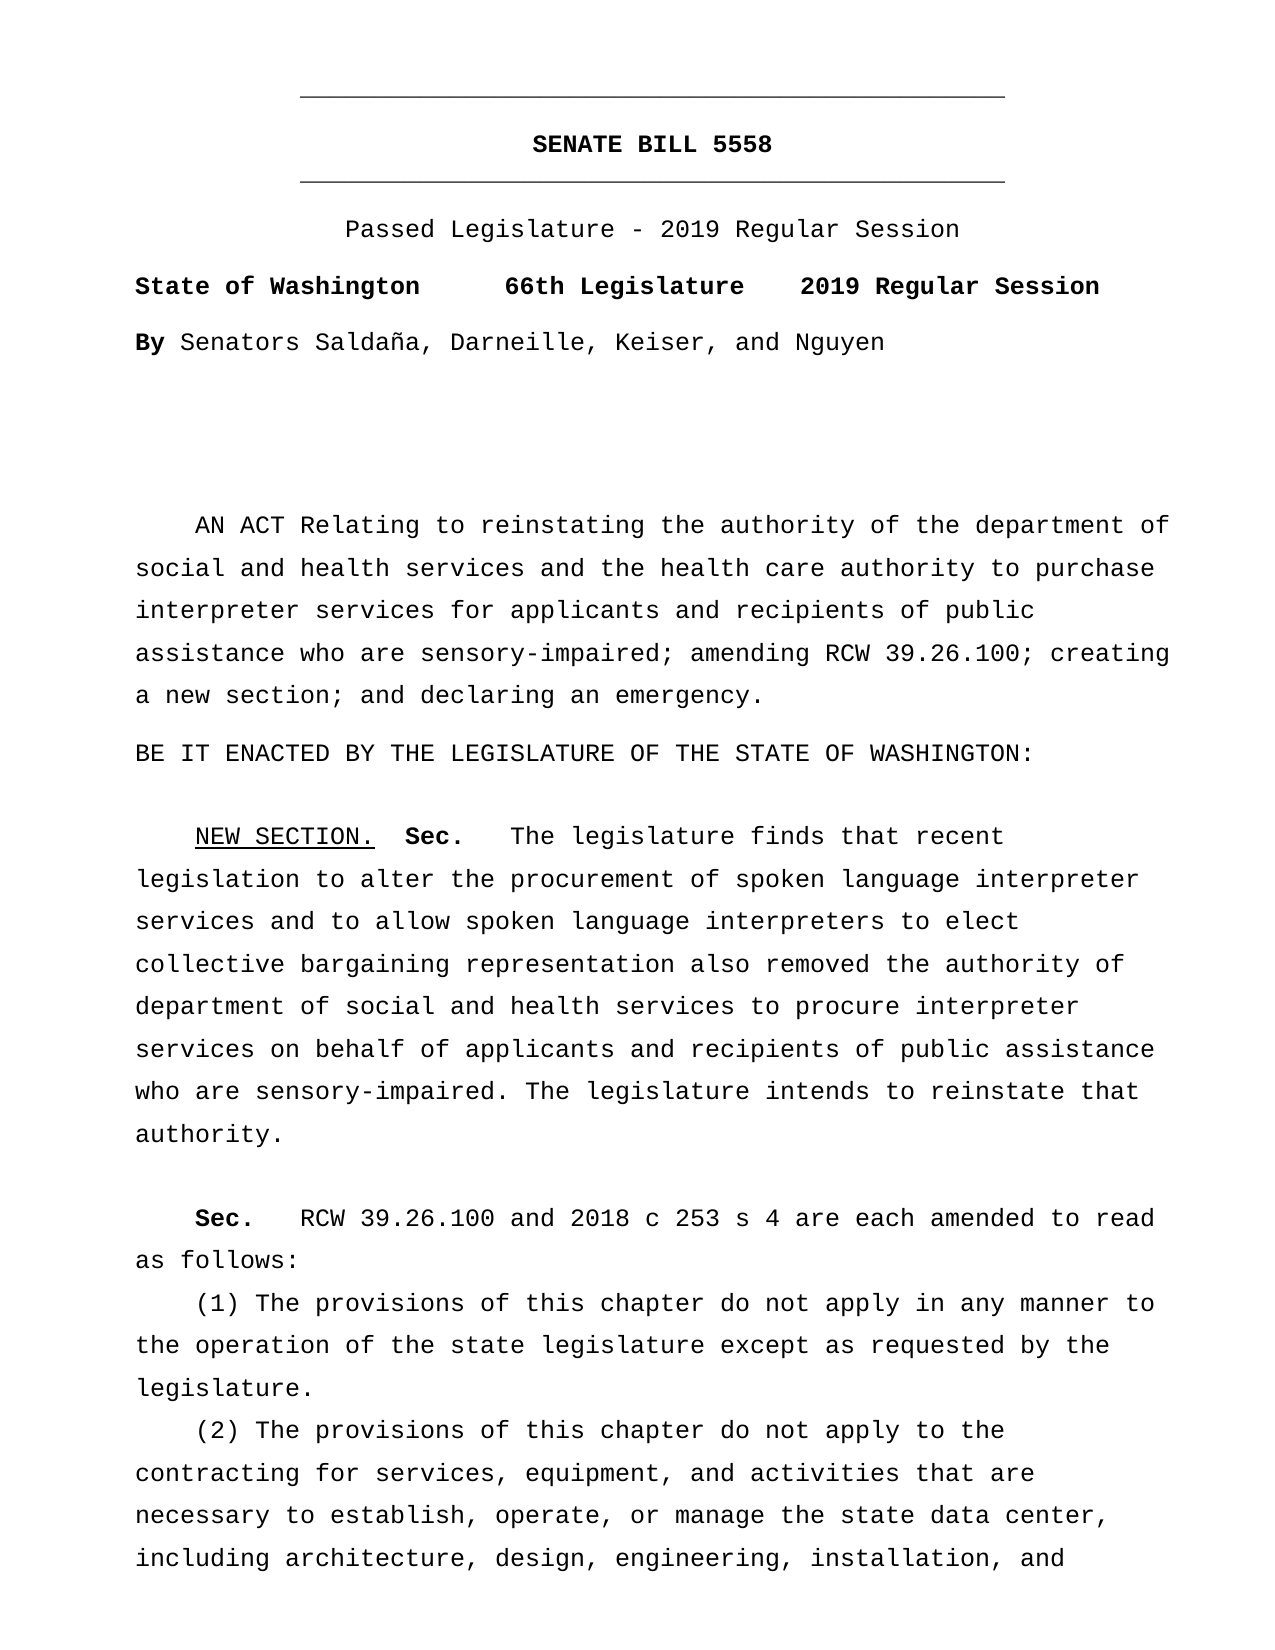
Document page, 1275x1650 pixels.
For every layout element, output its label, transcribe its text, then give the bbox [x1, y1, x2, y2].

text By Senators Saldaña, Darneille, Keiser, and Nguyen [135, 330, 1170, 358]
text NEW SECTION. Sec. The legislature finds that recent legislation to alter the procurement of spoken language interpreter services and to allow spoken language interpreters to elect collective bargaining representation also removed the authority of department of social and health services to procure interpreter services on behalf of applicants and recipients of public assistance who are sensory-impaired. The legislature intends to reinstate that authority. [135, 811, 1170, 1151]
text (1) The provisions of this chapter do not apply in any manner to the operation of the state legislature except as requested by the legislature. [135, 1277, 1170, 1405]
text Passed Legislature - 2019 Regular Session [135, 217, 1170, 245]
text _______________________________________________ [135, 160, 1170, 188]
text State of Washington 66th Legislature 2019 Regular Session [135, 273, 1170, 302]
text _______________________________________________ [135, 75, 1170, 103]
text Sec. RCW 39.26.100 and 2018 c 253 s 4 are each amended to read as follows: [135, 1192, 1170, 1277]
text AN ACT Relating to reinstating the authority of the department of social and health services and the health care authority to purchase interpreter services for applicants and recipients of public assistance who are sensory-impaired; amending RCW 39.26.100; creating a new section; and declaring an emergency. [135, 500, 1170, 712]
text BE IT ENACTED BY THE LEGISLATURE OF THE STATE OF WASHINGTON: [135, 741, 1170, 769]
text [135, 1405, 1170, 1575]
text SENATE BILL 5558 [135, 132, 1170, 160]
